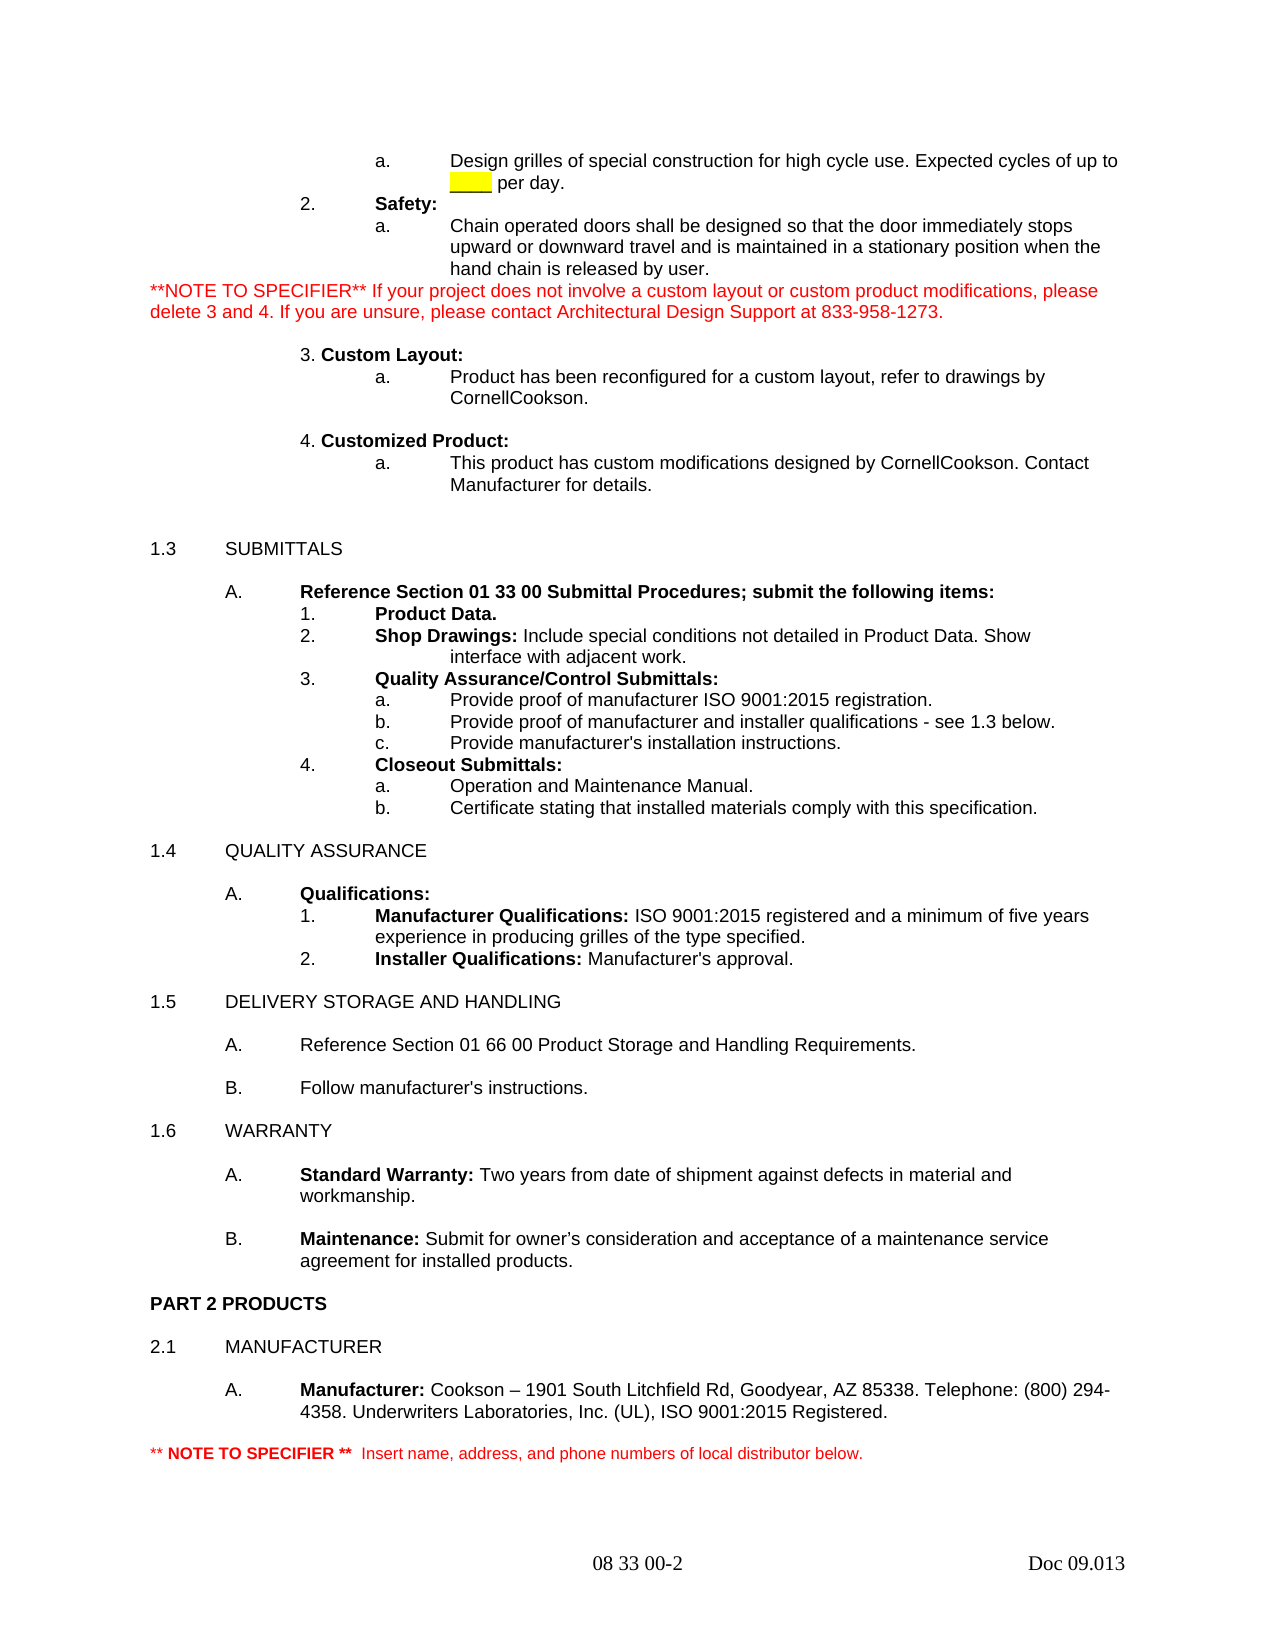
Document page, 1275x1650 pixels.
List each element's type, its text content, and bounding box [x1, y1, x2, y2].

text b. Provide proof of manufacturer and installer qualifications - see 1.3 below. [375, 711, 1125, 732]
text A. Reference Section 01 33 00 Submittal Procedures; submit the following items: [150, 581, 1125, 603]
text a. Design grilles of special construction for high cycle use. Expected cycles of up to ____ per day. [375, 150, 1125, 193]
text 2. Installer Qualifications: Manufacturer's approval. [150, 948, 1125, 969]
text c. Provide manufacturer's installation instructions. [150, 732, 1125, 754]
text 1.3 SUBMITTALS [150, 538, 1125, 560]
text a. Operation and Maintenance Manual. [150, 775, 1125, 797]
text a. Chain operated doors shall be designed so that the door immediately stops upward or downward travel and is maintained in a stationary position when the hand chain is released by user. [375, 215, 1125, 279]
text 3. Quality Assurance/Control Submittals: [150, 667, 1125, 689]
text 4. Customized Product: [225, 430, 1125, 452]
text 1. Product Data. [150, 603, 1125, 624]
text B. Maintenance: Submit for owner’s consideration and acceptance of a maintenance service agreement for installed products. [225, 1228, 1125, 1271]
text **NOTE TO SPECIFIER** If your project does not involve a custom layout or custom product modifications, please delete 3 and 4. If you are unsure, please contact Architectural Design Support at 833-958-1273. [150, 279, 1125, 322]
text 2. Safety: [150, 193, 1125, 215]
text 1. Manufacturer Qualifications: ISO 9001:2015 registered and a minimum of five years experience in producing grilles of the type specified. [300, 905, 1125, 948]
text 2. Shop Drawings: Include special conditions not detailed in Product Data. Show interface with adjacent work. [150, 624, 1125, 667]
text A. Qualifications: [150, 883, 1125, 905]
text 1.5 DELIVERY STORAGE AND HANDLING [150, 991, 1125, 1012]
text 1.6 WARRANTY [150, 1120, 1125, 1142]
text A. Reference Section 01 66 00 Product Storage and Handling Requirements. [150, 1034, 1125, 1056]
text A. Manufacturer: Cookson – 1901 South Litchfield Rd, Goodyear, AZ 85338. Telephone: (800) 294-4358. Underwriters Laboratories, Inc. (UL), ISO 9001:2015 Registered. [225, 1379, 1125, 1422]
text B. Follow manufacturer's instructions. [150, 1077, 1125, 1099]
text b. Certificate stating that installed materials comply with this specification. [150, 797, 1125, 818]
text A. Standard Warranty: Two years from date of shipment against defects in material and workmanship. [225, 1163, 1125, 1207]
text PART 2 PRODUCTS [150, 1293, 1125, 1314]
text 4. Closeout Submittals: [150, 754, 1125, 775]
text a. This product has custom modifications designed by CornellCookson. Contact Manufacturer for details. [375, 452, 1125, 495]
text 3. Custom Layout: [225, 344, 1125, 366]
text a. Product has been reconfigured for a custom layout, refer to drawings by CornellCookson. [375, 366, 1125, 409]
text 1.4 QUALITY ASSURANCE [150, 840, 1125, 862]
text 2.1 MANUFACTURER [150, 1336, 1125, 1357]
text a. Provide proof of manufacturer ISO 9001:2015 registration. [375, 689, 1125, 711]
text ** NOTE TO SPECIFIER ** Insert name, address, and phone numbers of local distributor below. [150, 1444, 1125, 1463]
